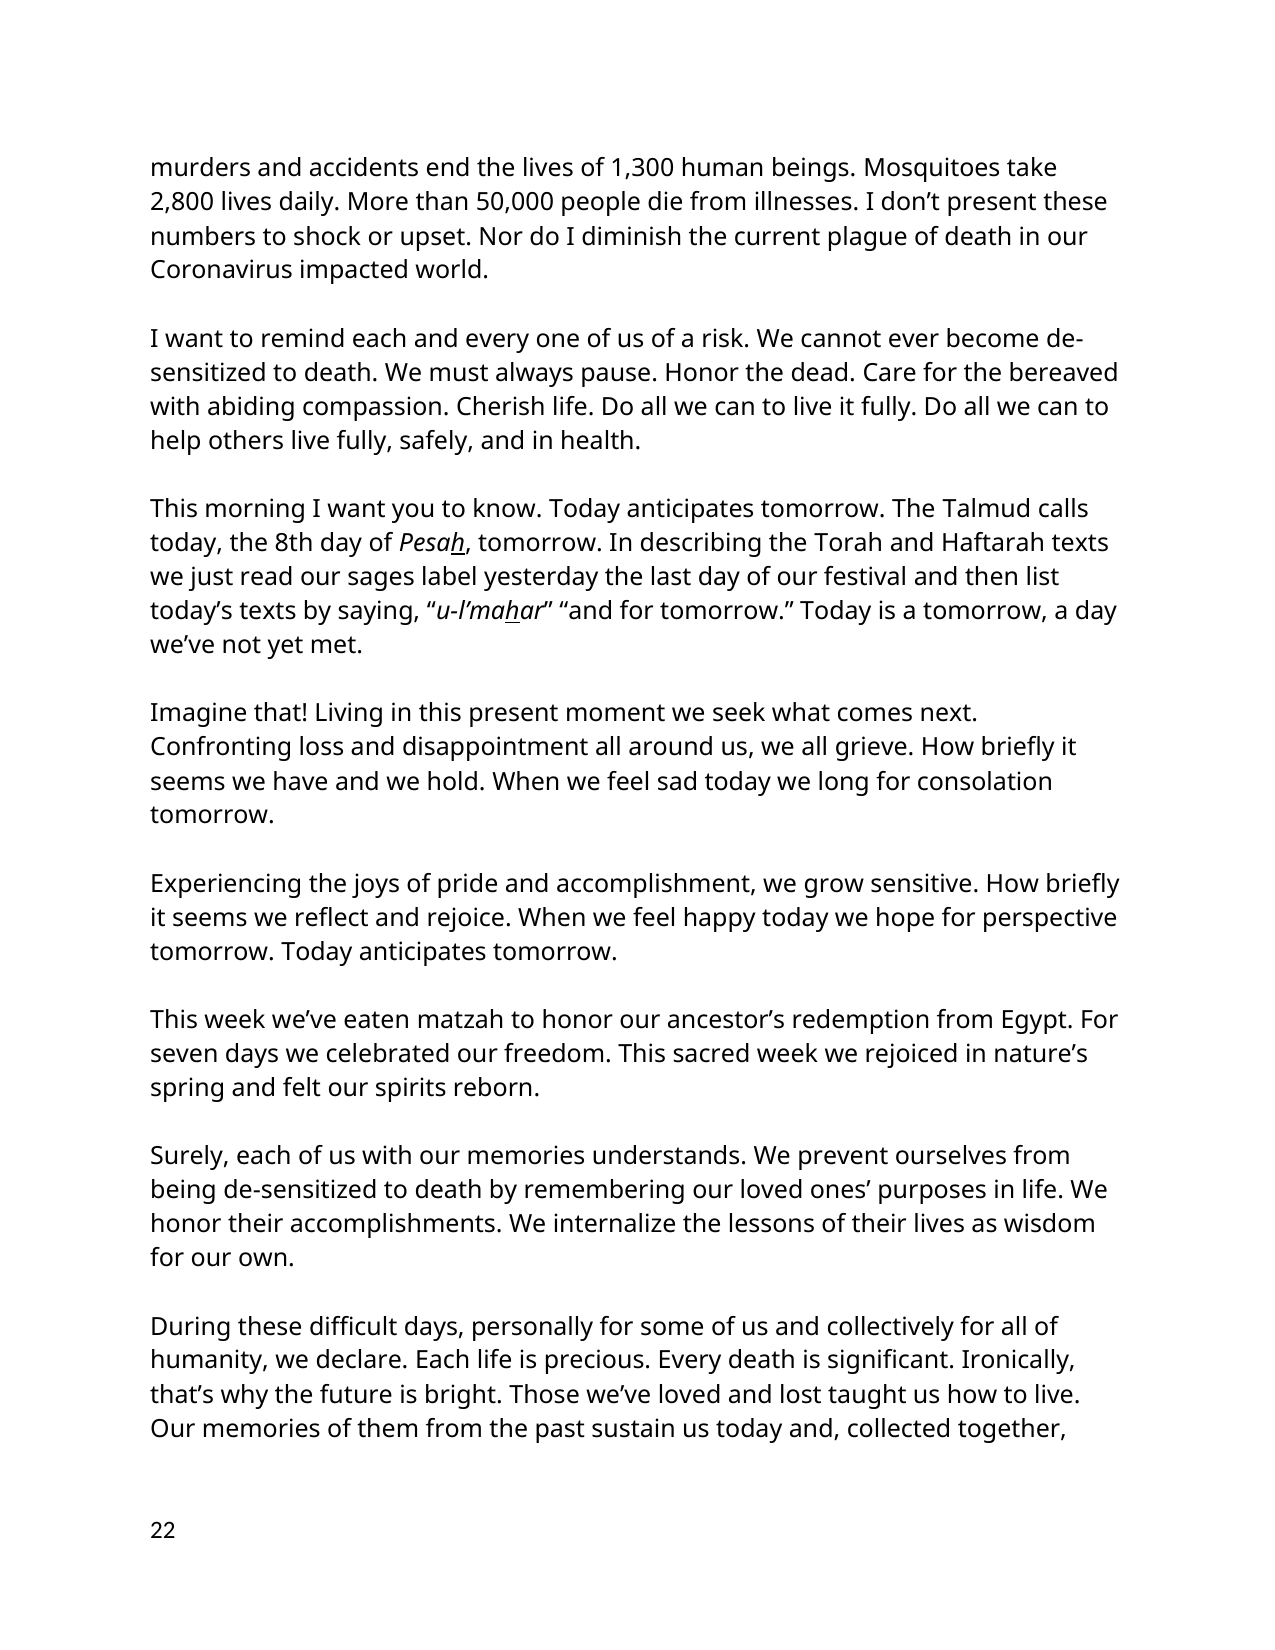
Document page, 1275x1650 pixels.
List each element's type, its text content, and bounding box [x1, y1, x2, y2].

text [150, 150, 1125, 286]
text This morning I want you to know. Today anticipates tomorrow. The Talmud calls today, the 8th day of Pesah, tomorrow. In describing the Torah and Haftarah texts we just read our sages label yesterday the last day of our festival and then list today’s texts by saying, “u-l’mahar” “and for tomorrow.” Today is a tomorrow, a day we’ve not yet met. [150, 491, 1125, 661]
text Imagine that! Living in this present moment we seek what comes next. Confronting loss and disappointment all around us, we all grieve. How briefly it seems we have and we hold. When we feel sad today we long for consolation tomorrow. [150, 695, 1125, 831]
text Surely, each of us with our memories understands. We prevent ourselves from being de-sensitized to death by remembering our loved ones’ purposes in life. We honor their accomplishments. We internalize the lessons of their lives as wisdom for our own. [150, 1138, 1125, 1274]
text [150, 1308, 1125, 1444]
text I want to remind each and every one of us of a risk. We cannot ever become de-sensitized to death. We must always pause. Honor the dead. Care for the bereaved with abiding compassion. Cherish life. Do all we can to live it fully. Do all we can to help others live fully, safely, and in health. [150, 320, 1125, 457]
text This week we’ve eaten matzah to honor our ancestor’s redemption from Egypt. For seven days we celebrated our freedom. This sacred week we rejoiced in nature’s spring and felt our spirits reborn. [150, 1002, 1125, 1104]
text Experiencing the joys of pride and accomplishment, we grow sensitive. How briefly it seems we reflect and rejoice. When we feel happy today we hope for perspective tomorrow. Today anticipates tomorrow. [150, 865, 1125, 967]
